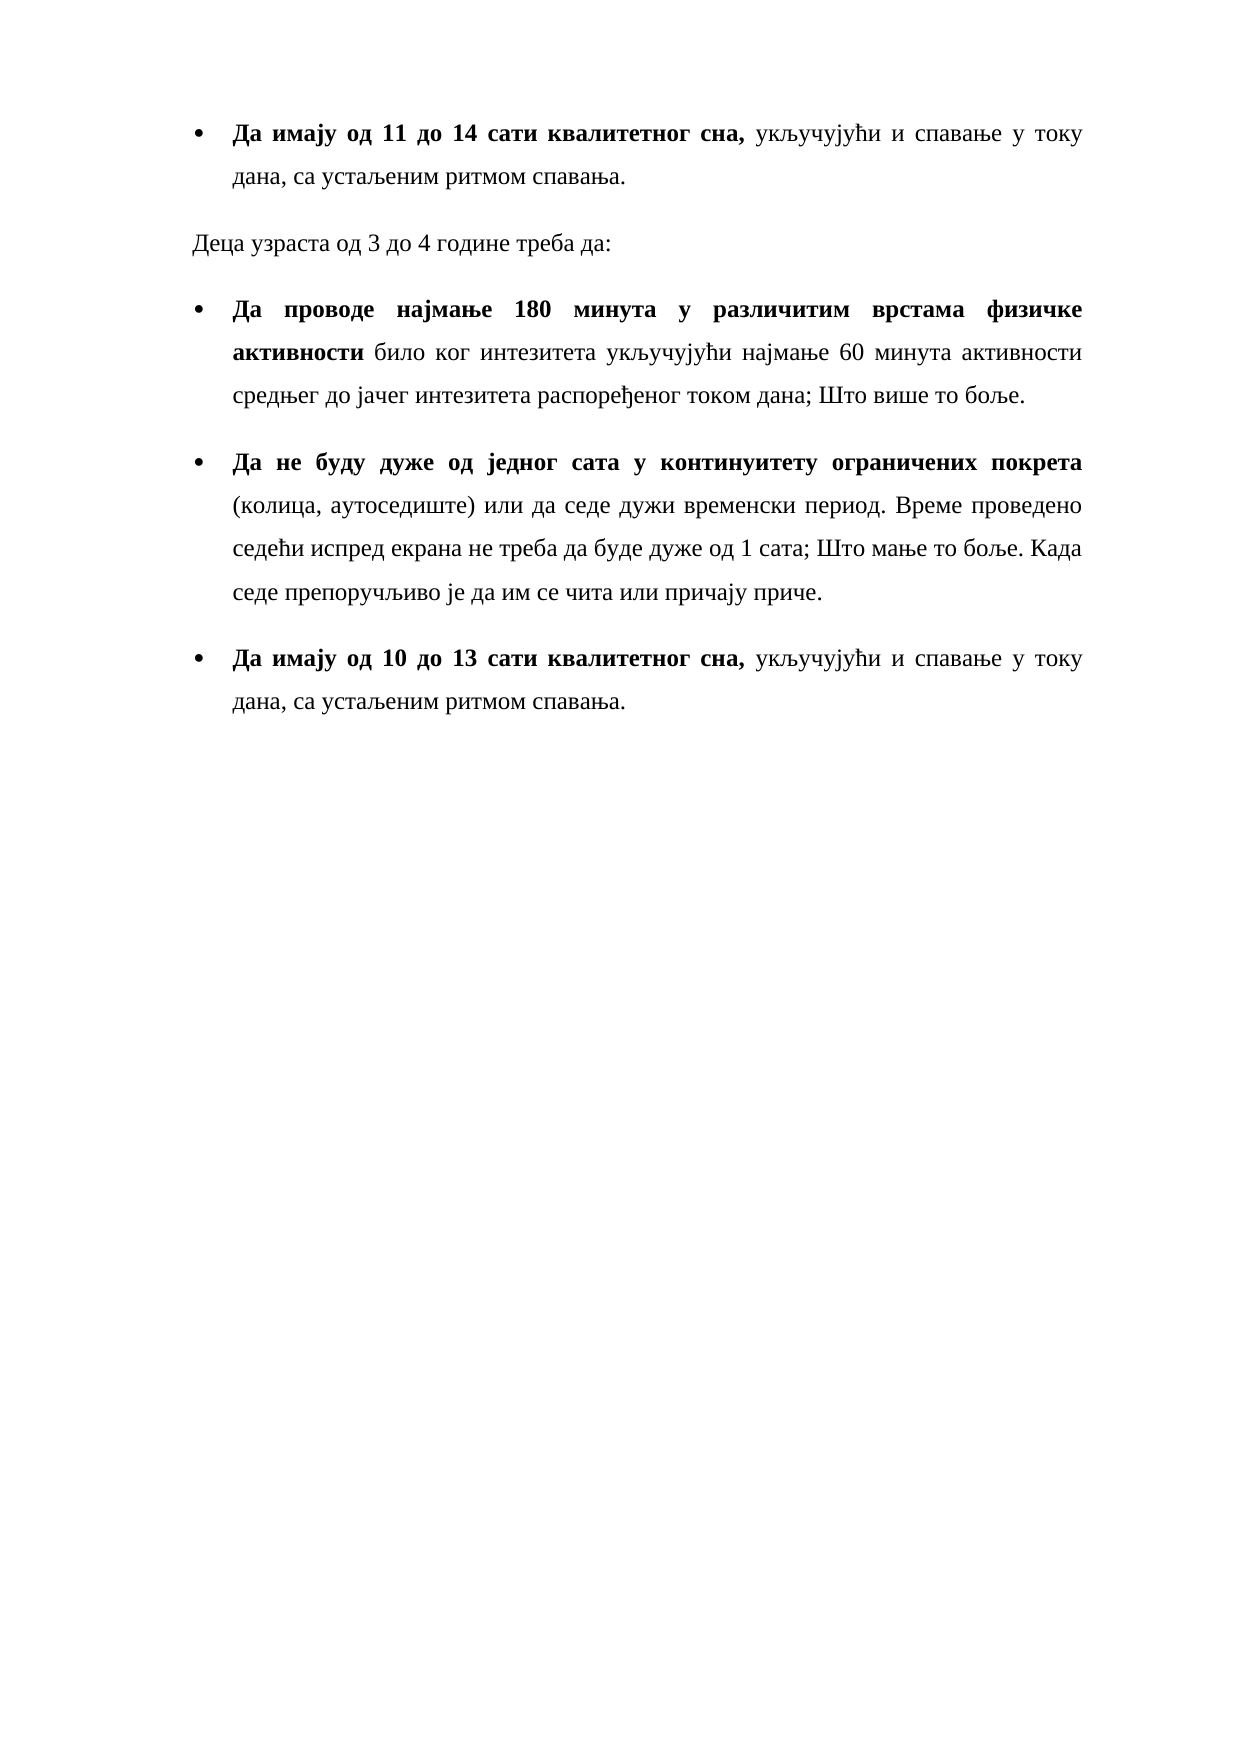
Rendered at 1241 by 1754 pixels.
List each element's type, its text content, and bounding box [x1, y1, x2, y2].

list Да имају од 10 до 13 сати квалитетног сна, укључујући и спавање у току дана, са устаљеним ритмом спавања. [195, 643, 1083, 715]
list Да имају од 11 до 14 сати квалитетног сна, укључујући и спавање у току дана, са устаљеним ритмом спавања. [195, 118, 1083, 190]
text Деца узраста од 3 до 4 године треба да: [157, 228, 1083, 257]
list Да проводе најмање 180 минута у различитим врстама физичке активности било ког интезитета укључујући најмање 60 минута активности средњег до јачег интезитета распоређеног током дана; Што више то боље. [195, 294, 1083, 409]
list Да не буду дуже од једног сата у континуитету ограничених покрета (колица, аутоседиште) или да седе дужи временски период. Време проведено седећи испред екрана не треба да буде дуже од 1 сата; Што мање то боље. Када седе препоручљиво је да им се чита или причају приче. [195, 447, 1083, 605]
